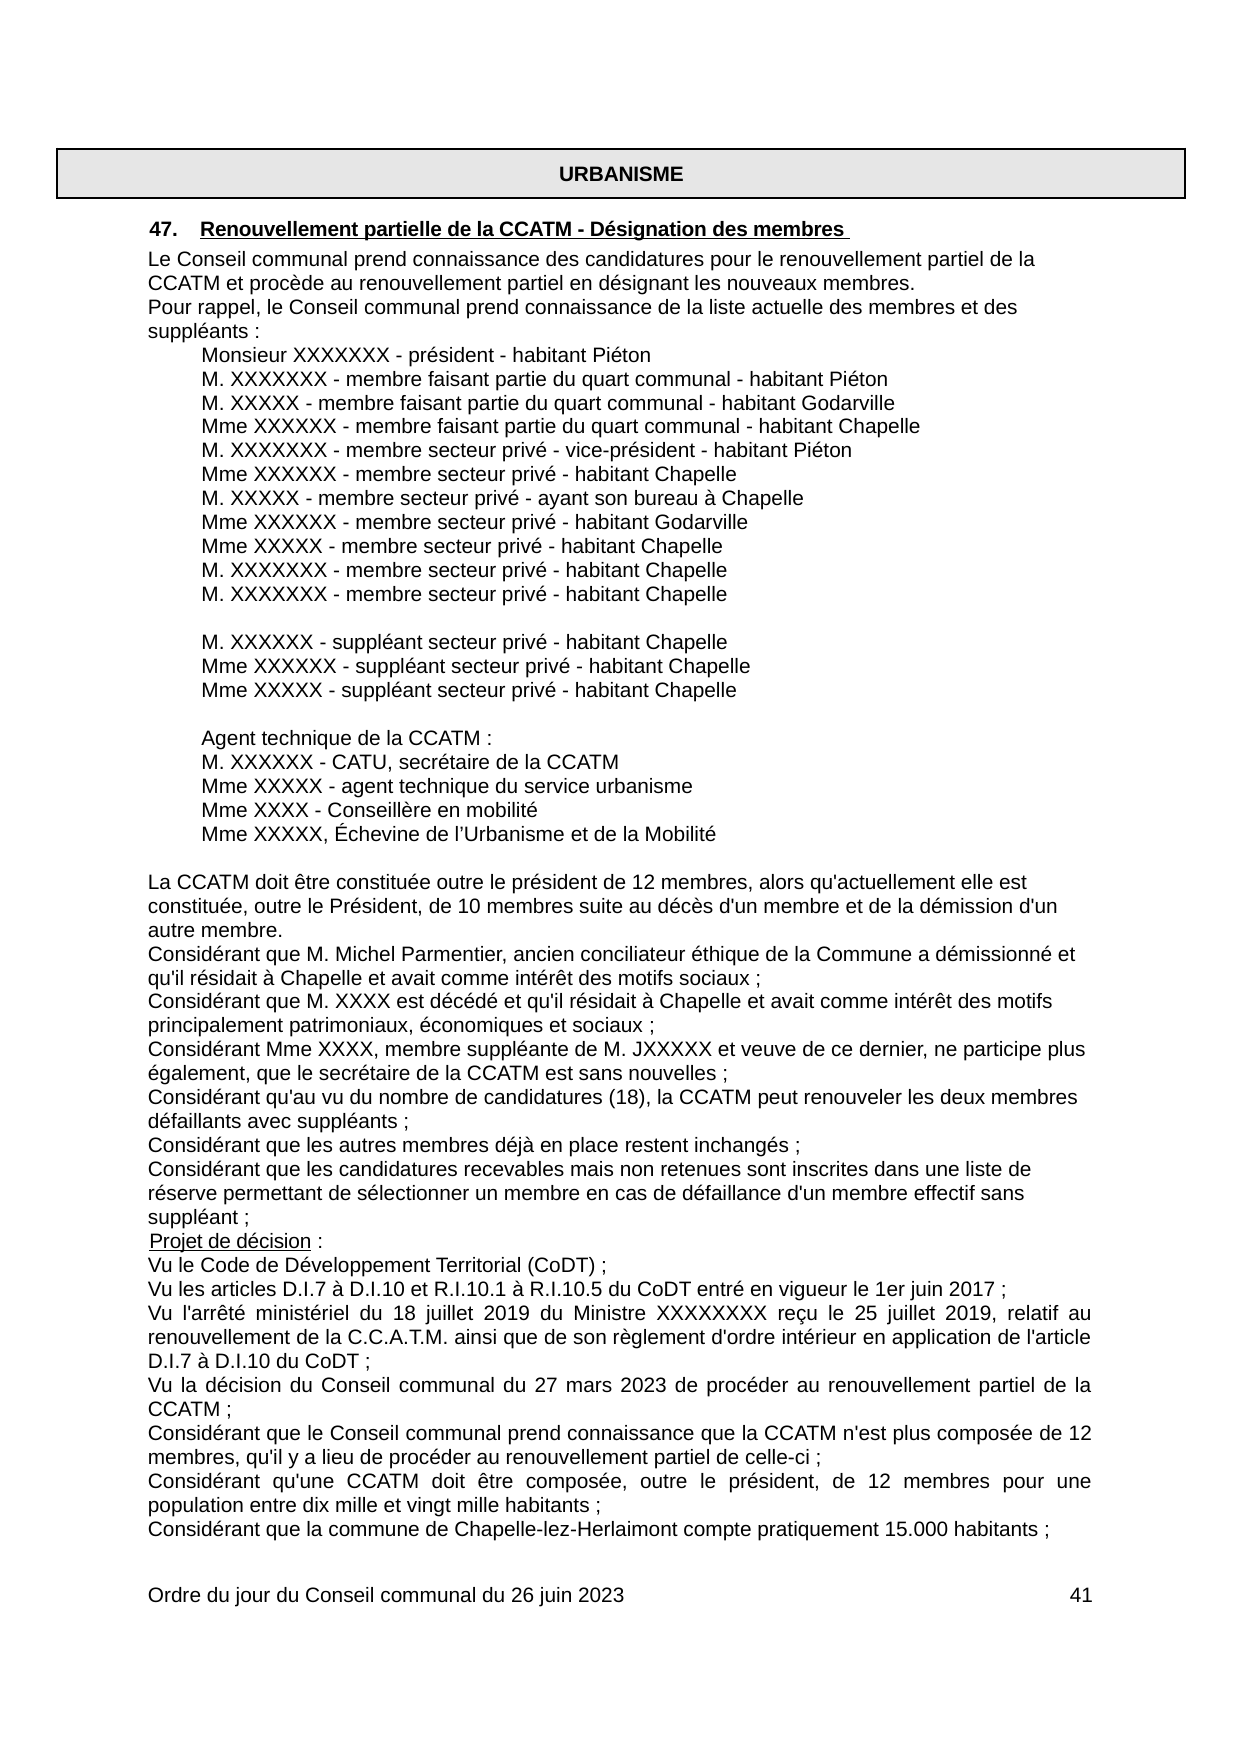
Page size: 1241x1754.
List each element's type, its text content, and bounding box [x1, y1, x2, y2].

text Considérant que la commune de Chapelle-lez-Herlaimont compte pratiquement 15.000 habitants ; [148, 1516, 1093, 1540]
text Agent technique de la CCATM : [201, 726, 1093, 750]
text Le Conseil communal prend connaissance des candidatures pour le renouvellement partiel de la CCATM et procède au renouvellement partiel en désignant les nouveaux membres. [148, 247, 1093, 294]
text Mme XXXXX - agent technique du service urbanisme [201, 774, 1093, 798]
text M. XXXXX - membre secteur privé - ayant son bureau à Chapelle [201, 486, 1093, 510]
text Mme XXXXX - membre secteur privé - habitant Chapelle [201, 534, 1093, 558]
text Projet de décision : [149, 1229, 1184, 1253]
table_header Urbanisme [58, 150, 1184, 197]
text Monsieur XXXXXXX - président - habitant Piéton [201, 342, 1093, 366]
text Vu l'arrêté ministériel du 18 juillet 2019 du Ministre XXXXXXXX reçu le 25 juillet 2019, relatif au renouvellement de la C.C.A.T.M. ainsi que de son règlement d'ordre intérieur en application de l'article D.I.7 à D.I.10 du CoDT ; [148, 1301, 1093, 1373]
text M. XXXXXX - CATU, secrétaire de la CCATM [201, 750, 1093, 774]
text Considérant Mme XXXX, membre suppléante de M. JXXXXX et veuve de ce dernier, ne participe plus également, que le secrétaire de la CCATM est sans nouvelles ; [148, 1037, 1093, 1085]
text Mme XXXXX, Échevine de l’Urbanisme et de la Mobilité [201, 822, 1093, 846]
text M. XXXXXXX - membre secteur privé - habitant Chapelle [201, 582, 1093, 606]
text Considérant qu'une CCATM doit être composée, outre le président, de 12 membres pour une population entre dix mille et vingt mille habitants ; [148, 1468, 1093, 1516]
text M. XXXXXXX - membre secteur privé - vice-président - habitant Piéton [201, 438, 1093, 462]
text M. XXXXXXX - membre faisant partie du quart communal - habitant Piéton [201, 366, 1093, 390]
text M. XXXXXXX - membre secteur privé - habitant Chapelle [201, 558, 1093, 582]
text Mme XXXXXX - membre secteur privé - habitant Godarville [201, 510, 1093, 534]
text Considérant qu'au vu du nombre de candidatures (18), la CCATM peut renouveler les deux membres défaillants avec suppléants ; [148, 1085, 1093, 1133]
text 47. Renouvellement partielle de la CCATM - Désignation des membres [149, 217, 1184, 241]
text Mme XXXXXX - suppléant secteur privé - habitant Chapelle [201, 654, 1093, 678]
text Mme XXXXXX - membre faisant partie du quart communal - habitant Chapelle [201, 414, 1093, 438]
text Mme XXXX - Conseillère en mobilité [201, 798, 1093, 822]
text Considérant que M. XXXX est décédé et qu'il résidait à Chapelle et avait comme intérêt des motifs principalement patrimoniaux, économiques et sociaux ; [148, 989, 1093, 1037]
text Considérant que le Conseil communal prend connaissance que la CCATM n'est plus composée de 12 membres, qu'il y a lieu de procéder au renouvellement partiel de celle-ci ; [148, 1421, 1093, 1468]
text M. XXXXX - membre faisant partie du quart communal - habitant Godarville [201, 390, 1093, 414]
text Considérant que les autres membres déjà en place restent inchangés ; [148, 1133, 1093, 1157]
text Vu le Code de Développement Territorial (CoDT) ; [148, 1253, 1093, 1277]
text Mme XXXXX - suppléant secteur privé - habitant Chapelle [201, 678, 1093, 702]
text Vu les articles D.I.7 à D.I.10 et R.I.10.1 à R.I.10.5 du CoDT entré en vigueur le 1er juin 2017 ; [148, 1277, 1093, 1301]
text Mme XXXXXX - membre secteur privé - habitant Chapelle [201, 462, 1093, 486]
text Pour rappel, le Conseil communal prend connaissance de la liste actuelle des membres et des suppléants : [148, 294, 1093, 342]
text M. XXXXXX - suppléant secteur privé - habitant Chapelle [201, 630, 1093, 654]
text Considérant que les candidatures recevables mais non retenues sont inscrites dans une liste de réserve permettant de sélectionner un membre en cas de défaillance d'un membre effectif sans suppléant ; [148, 1157, 1093, 1229]
text Considérant que M. Michel Parmentier, ancien conciliateur éthique de la Commune a démissionné et qu'il résidait à Chapelle et avait comme intérêt des motifs sociaux ; [148, 941, 1093, 989]
text La CCATM doit être constituée outre le président de 12 membres, alors qu'actuellement elle est constituée, outre le Président, de 10 membres suite au décès d'un membre et de la démission d'un autre membre. [148, 869, 1093, 941]
text Vu la décision du Conseil communal du 27 mars 2023 de procéder au renouvellement partiel de la CCATM ; [148, 1373, 1093, 1421]
